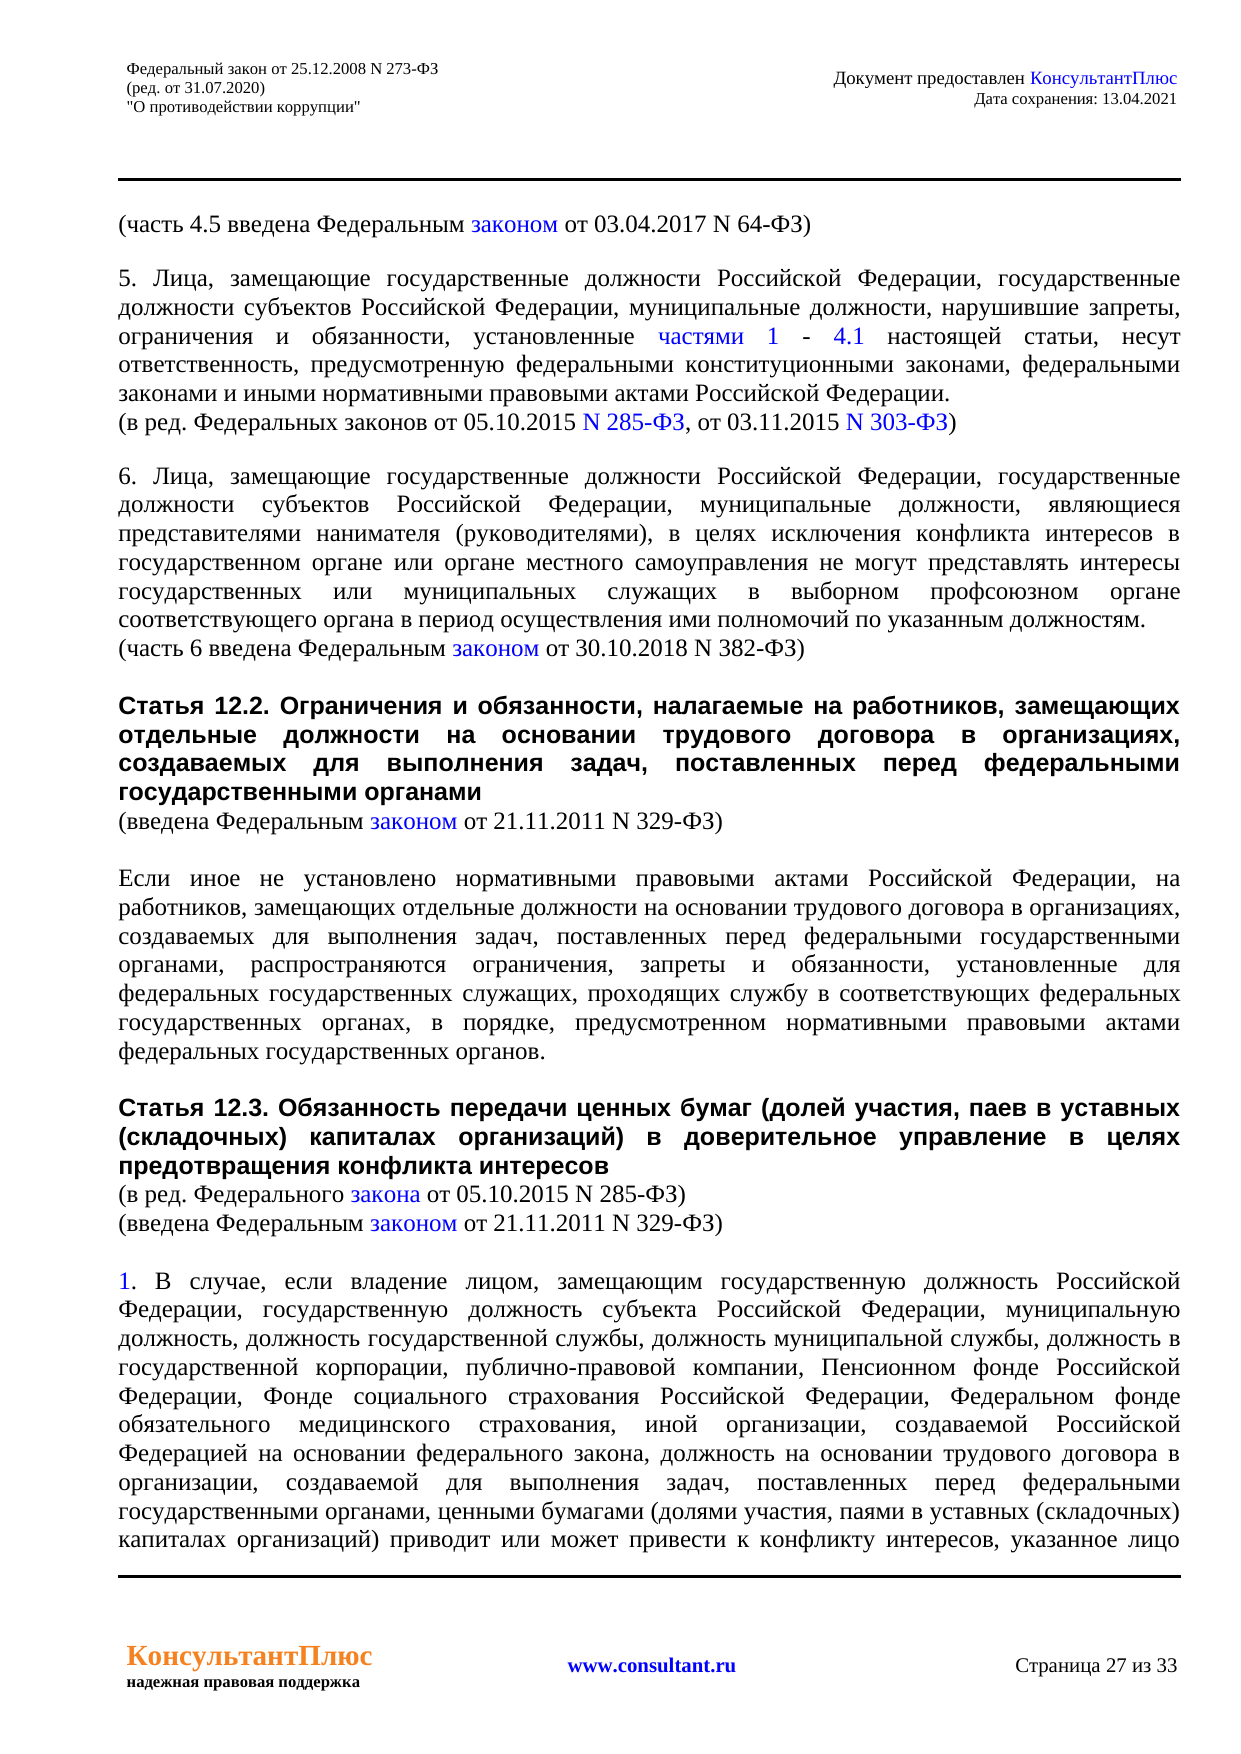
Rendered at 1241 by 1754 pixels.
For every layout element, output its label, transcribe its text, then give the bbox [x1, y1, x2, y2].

text 6. Лица, замещающие государственные должности Российской Федерации, государственные должности субъектов Российской Федерации, муниципальные должности, являющиеся представителями нанимателя (руководителями), в целях исключения конфликта интересов в государственном органе или органе местного самоуправления не могут представлять интересы государственных или муниципальных служащих в выборном профсоюзном органе соответствующего органа в период осуществления ими полномочий по указанным должностям. [118, 461, 1181, 633]
text Статья 12.3. Обязанность передачи ценных бумаг (долей участия, паев в уставных (складочных) капиталах организаций) в доверительное управление в целях предотвращения конфликта интересов [118, 1093, 1181, 1179]
text Статья 12.2. Ограничения и обязанности, налагаемые на работников, замещающих отдельные должности на основании трудового договора в организациях, создаваемых для выполнения задач, поставленных перед федеральными государственными органами [118, 691, 1181, 806]
text 5. Лица, замещающие государственные должности Российской Федерации, государственные должности субъектов Российской Федерации, муниципальные должности, нарушившие запреты, ограничения и обязанности, установленные частями 1 - 4.1 настоящей статьи, несут ответственность, предусмотренную федеральными конституционными законами, федеральными законами и иными нормативными правовыми актами Российской Федерации. [118, 263, 1181, 407]
text (введена Федеральным законом от 21.11.2011 N 329-ФЗ) [118, 1208, 1181, 1237]
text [118, 1266, 1181, 1553]
text (часть 6 введена Федеральным законом от 30.10.2018 N 382-ФЗ) [118, 633, 1181, 662]
text (в ред. Федерального закона от 05.10.2015 N 285-ФЗ) [118, 1179, 1181, 1208]
text Если иное не установлено нормативными правовыми актами Российской Федерации, на работников, замещающих отдельные должности на основании трудового договора в организациях, создаваемых для выполнения задач, поставленных перед федеральными государственными органами, распространяются ограничения, запреты и обязанности, установленные для федеральных государственных служащих, проходящих службу в соответствующих федеральных государственных органах, в порядке, предусмотренном нормативными правовыми актами федеральных государственных органов. [118, 863, 1181, 1064]
text (часть 4.5 введена Федеральным законом от 03.04.2017 N 64-ФЗ) [118, 209, 1181, 238]
text (в ред. Федеральных законов от 05.10.2015 N 285-ФЗ, от 03.11.2015 N 303-ФЗ) [118, 407, 1181, 436]
text (введена Федеральным законом от 21.11.2011 N 329-ФЗ) [118, 806, 1181, 834]
